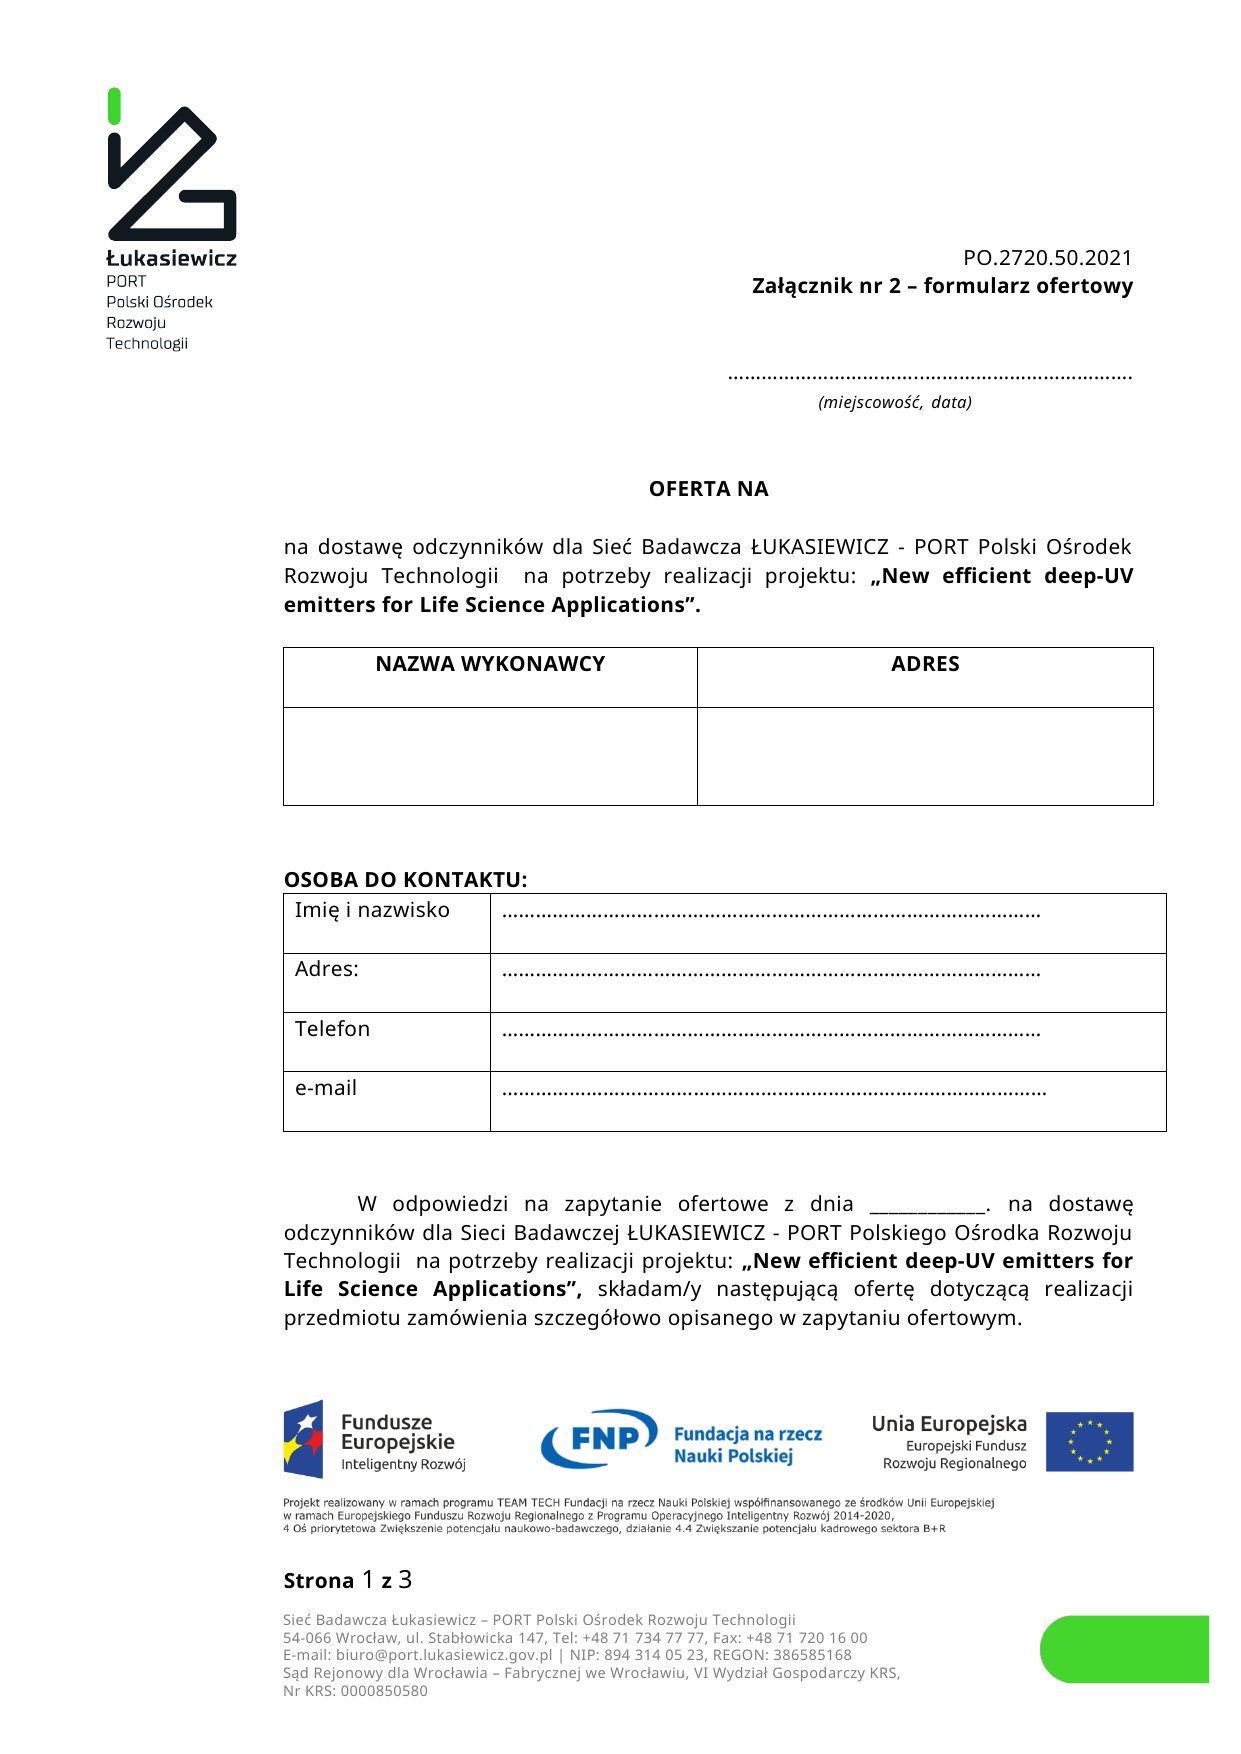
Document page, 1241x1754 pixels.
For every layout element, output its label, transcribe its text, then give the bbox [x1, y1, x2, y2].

picture [283, 1385, 1134, 1534]
table_cell e-mail [284, 1072, 490, 1131]
text OFERTA NA [283, 473, 1134, 502]
text Załącznik nr 2 – formularz ofertowy [283, 271, 1134, 300]
text PO.2720.50.2021 [283, 242, 1134, 271]
table_cell …………………………………………………………………………………… [491, 1013, 1166, 1071]
table_cell [284, 708, 697, 804]
table_cell …………………………………………………………………………………… [491, 954, 1166, 1012]
text ……………………………..………………………………. [283, 357, 1134, 386]
table_header NAZWA WYKONAWCY [284, 648, 697, 707]
table_header ADRES [698, 648, 1153, 707]
text na dostawę odczynników dla Sieć Badawcza ŁUKASIEWICZ - PORT Polski Ośrodek Rozwoju Technologii na potrzeby realizacji projektu: „New efficient deep-UV emitters for Life Science Applications”. [283, 531, 1134, 618]
table_cell Telefon [284, 1013, 490, 1071]
text W odpowiedzi na zapytanie ofertowe z dnia ____________. na dostawę odczynników dla Sieci Badawczej ŁUKASIEWICZ - PORT Polskiego Ośrodka Rozwoju Technologii na potrzeby realizacji projektu: „New efficient deep-UV emitters for Life Science Applications”, składam/y następującą ofertę dotyczącą realizacji przedmiotu zamówienia szczegółowo opisanego w zapytaniu ofertowym. [283, 1189, 1134, 1331]
table_cell …………………….……………………………………………………………… [491, 1072, 1166, 1131]
text OSOBA DO KONTAKTU: [283, 864, 1134, 893]
table_cell Adres: [284, 954, 490, 1012]
table_cell [698, 708, 1153, 804]
table_header …………………………………………………………………………………… [491, 894, 1166, 952]
text (miejscowość, data) [578, 386, 1134, 414]
picture [1036, 1611, 1239, 1752]
table_header Imię i nazwisko [284, 894, 490, 952]
